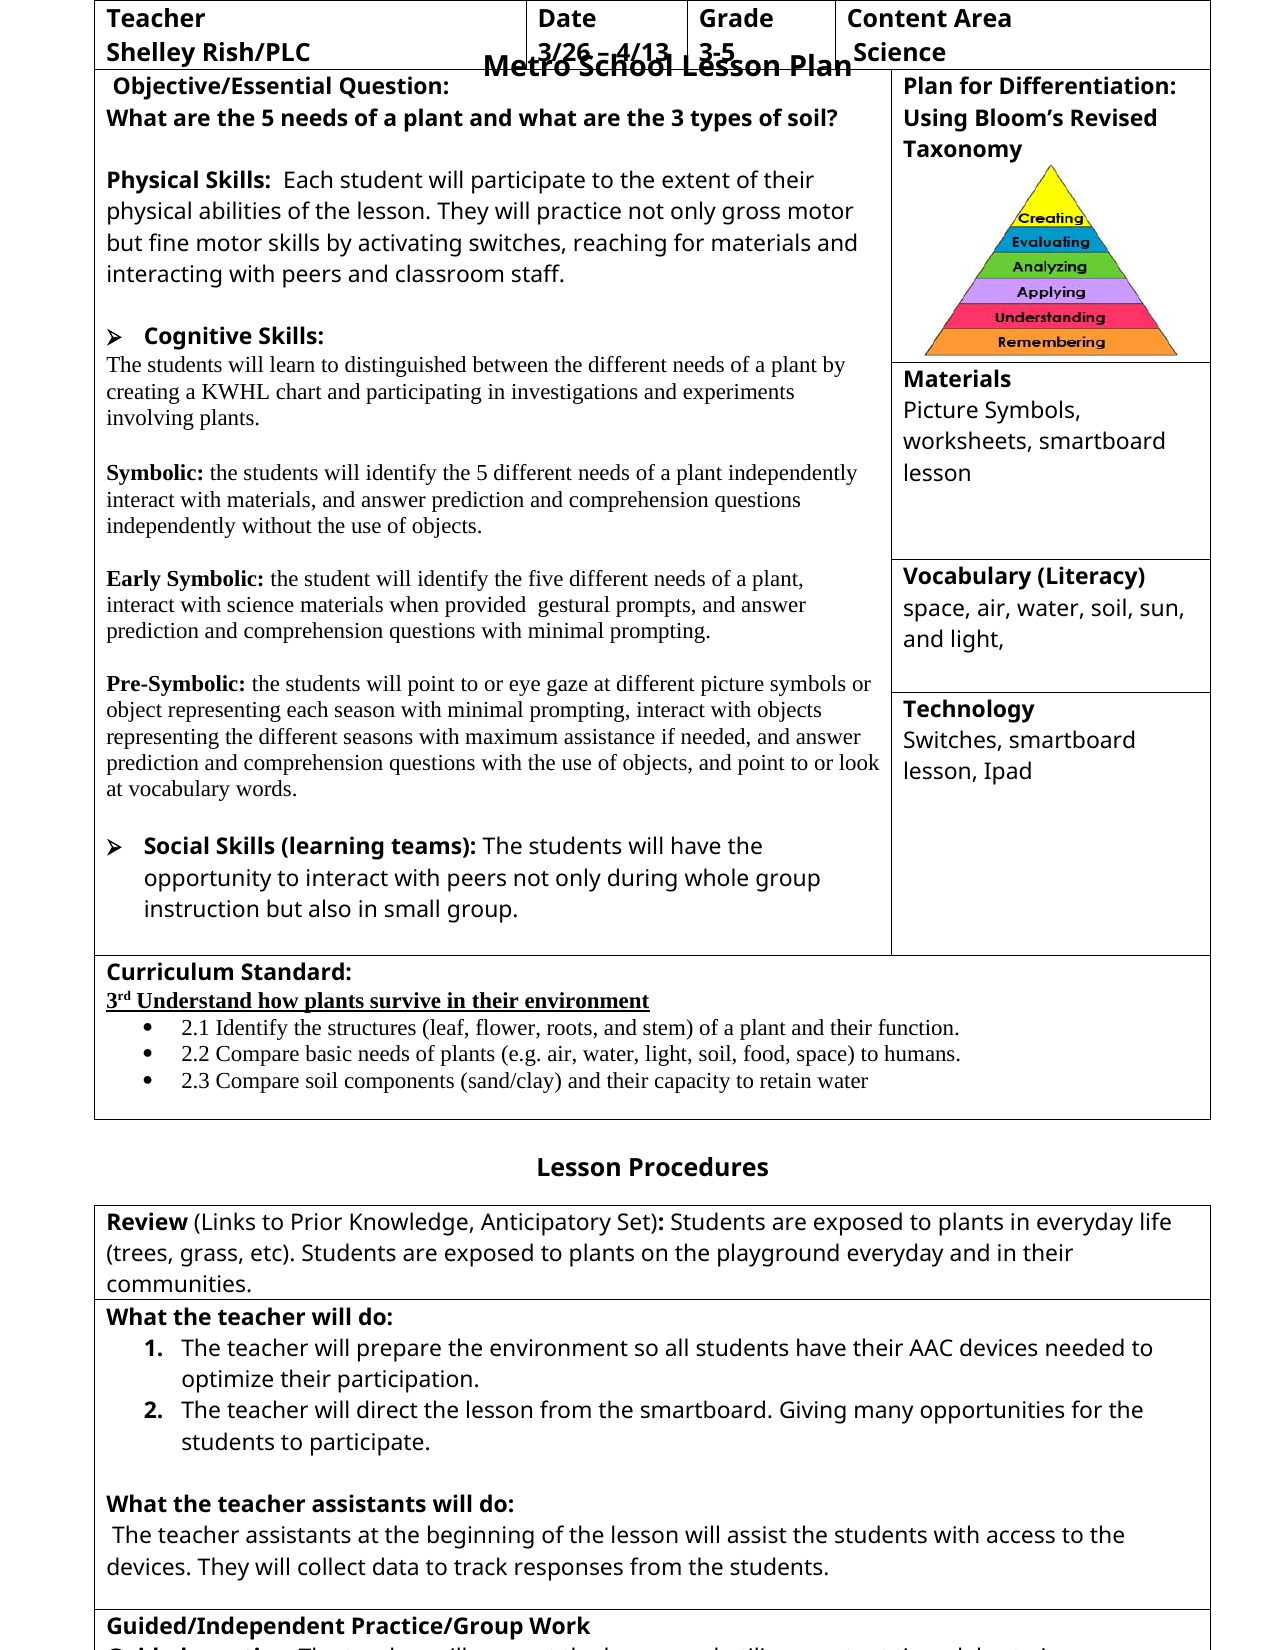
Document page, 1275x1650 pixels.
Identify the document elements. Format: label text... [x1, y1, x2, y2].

table_cell Curriculum Standard: 3rd Understand how plants survive in their environment 2.1 Identify the structures (leaf, flower, roots, and stem) of a plant and their function. 2.2 Compare basic needs of plants (e.g. air, water, light, soil, food, space) to humans. 2.3 Compare soil components (sand/clay) and their capacity to retain water [95, 956, 1210, 1119]
table_cell Materials Picture Symbols, worksheets, smartboard lesson [892, 363, 1210, 559]
table_cell What the teacher will do: The teacher will prepare the environment so all students have their AAC devices needed to optimize their participation. The teacher will direct the lesson from the smartboard. Giving many opportunities for the students to participate. What the teacher assistants will do: The teacher assistants at the beginning of the lesson will assist the students with access to the devices. They will collect data to track responses from the students. [95, 1300, 1210, 1609]
picture [923, 163, 1179, 356]
table_cell Plan for Differentiation: Using Bloom’s Revised Taxonomy [892, 70, 1210, 362]
table_cell Objective/Essential Question: What are the 5 needs of a plant and what are the 3 types of soil? Physical Skills: Each student will participate to the extent of their physical abilities of the lesson. They will practice not only gross motor but fine motor skills by activating switches, reaching for materials and interacting with peers and classroom staff. Cognitive Skills: The students will learn to distinguished between the different needs of a plant by creating a KWHL chart and participating in investigations and experiments involving plants. Symbolic: the students will identify the 5 different needs of a plant independently interact with materials, and answer prediction and comprehension questions independently without the use of objects. Early Symbolic: the student will identify the five different needs of a plant, interact with science materials when provided gestural prompts, and answer prediction and comprehension questions with minimal prompting. Pre-Symbolic: the students will point to or eye gaze at different picture symbols or object representing each season with minimal prompting, interact with objects representing the different seasons with maximum assistance if needed, and answer prediction and comprehension questions with the use of objects, and point to or look at vocabulary words. Social Skills (learning teams): The students will have the opportunity to interact with peers not only during whole group instruction but also in small group. [95, 70, 891, 955]
table_header Date 3/26 – 4/13 [527, 1, 687, 69]
table_header Content Area Science [836, 1, 1210, 69]
table_cell Technology Switches, smartboard lesson, Ipad [892, 693, 1210, 955]
table_cell Guided/Independent Practice/Group Work Guided practice: The teacher will present the lesson and utilize constant time delay to increase accuracy. Independent practice: Each student has the opportunity to participate in the lesson by using their switches, and answering questions. Group Work/Working teams: Students will be divided into groups either based on ability/understanding or the groups will be chosen by the students themselves. [95, 1610, 1210, 1650]
table_cell Review (Links to Prior Knowledge, Anticipatory Set): Students are exposed to plants in everyday life (trees, grass, etc). Students are exposed to plants on the playground everyday and in their communities. [95, 1206, 1210, 1299]
table_cell Lesson Procedures [95, 1120, 1210, 1204]
table_header Teacher Shelley Rish/PLC [95, 1, 526, 69]
table_header Grade 3-5 [688, 1, 835, 69]
table_cell Vocabulary (Literacy) space, air, water, soil, sun, and light, [892, 560, 1210, 692]
